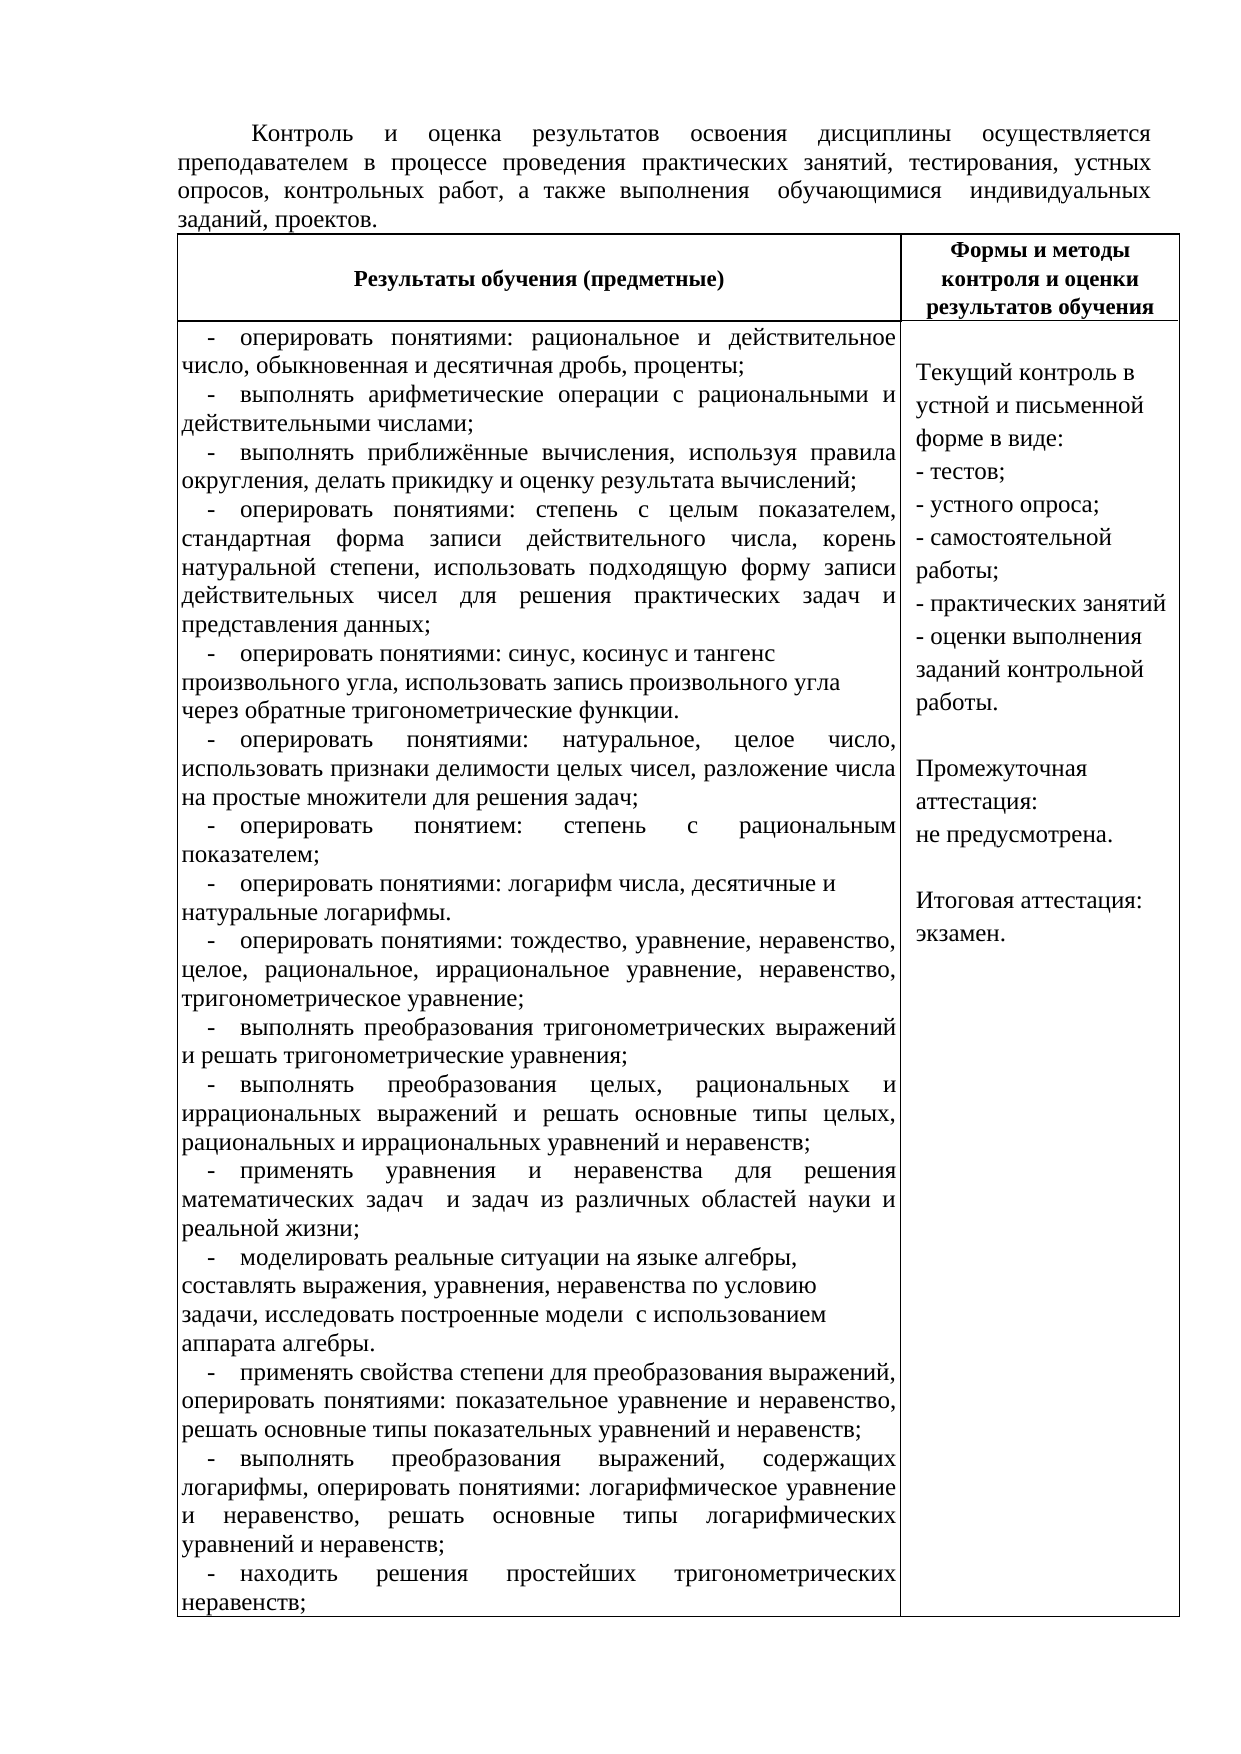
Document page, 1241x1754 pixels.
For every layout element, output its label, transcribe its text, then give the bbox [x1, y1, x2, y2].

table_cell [901, 320, 1179, 1616]
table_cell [178, 322, 900, 1616]
text Контроль и оценка результатов освоения дисциплины осуществляется преподавателем в процессе проведения практических занятий, тестирования, устных опросов, контрольных работ, а также выполнения обучающимися индивидуальных заданий, проектов. [177, 118, 1152, 233]
table_header Формы и методы контроля и оценки результатов обучения [902, 235, 1179, 320]
table_header Результаты обучения (предметные) [178, 235, 900, 320]
